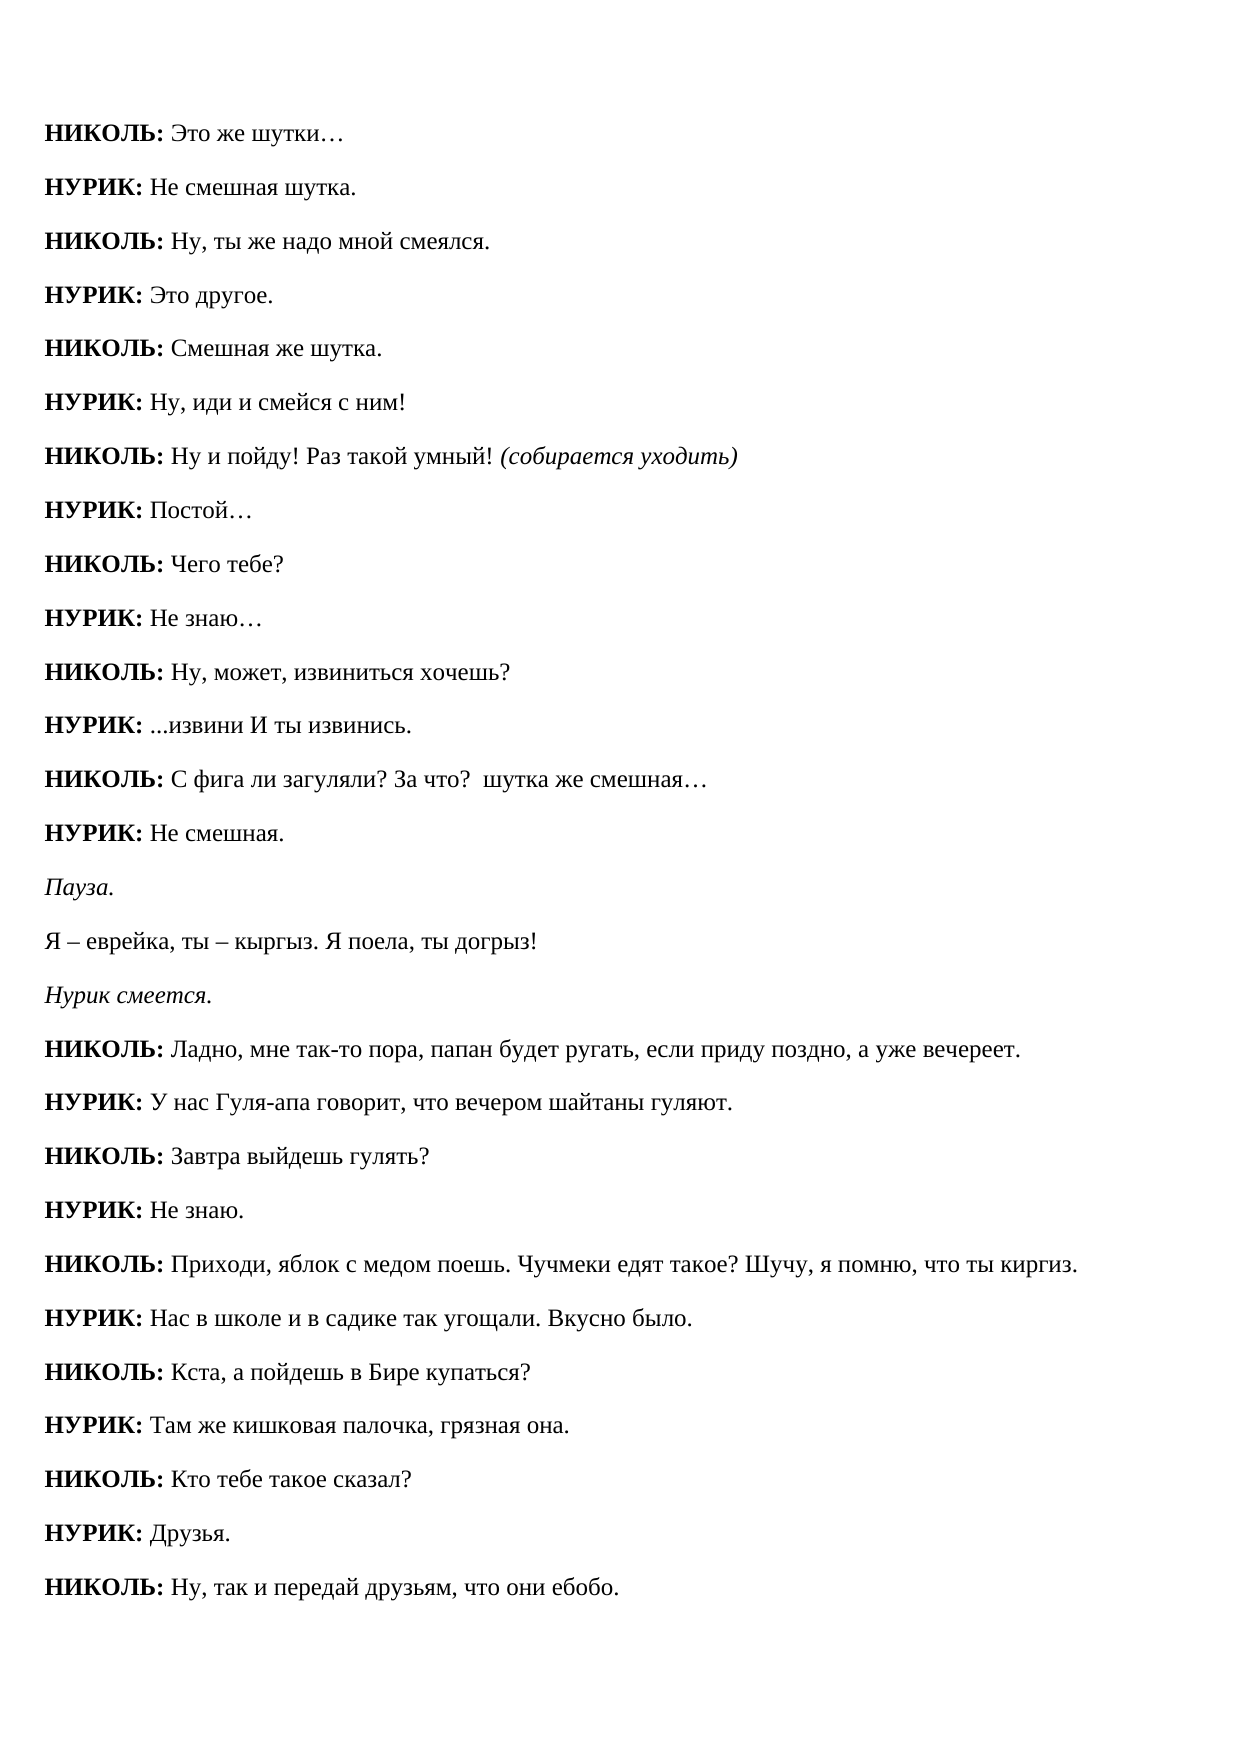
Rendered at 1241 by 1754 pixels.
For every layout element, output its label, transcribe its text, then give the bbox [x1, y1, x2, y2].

text Я – еврейка, ты – кыргыз. Я поела, ты догрыз! [44, 926, 1152, 955]
text НУРИК: Не смешная шутка. [44, 172, 1152, 201]
text НУРИК: Не знаю. [44, 1195, 1152, 1224]
text НУРИК: У нас Гуля-апа говорит, что вечером шайтаны гуляют. [44, 1087, 1152, 1116]
text НУРИК: ...извини И ты извинись. [44, 711, 1152, 739]
text НИКОЛЬ: Ну, ты же надо мной смеялся. [44, 226, 1152, 254]
text НИКОЛЬ: Кста, а пойдешь в Бире купаться? [44, 1357, 1152, 1386]
text НИКОЛЬ: Чего тебе? [44, 549, 1152, 578]
text НИКОЛЬ: Ну, так и передай друзьям, что они ебобо. [44, 1572, 1152, 1601]
text НУРИК: Там же кишковая палочка, грязная она. [44, 1411, 1152, 1439]
text НИКОЛЬ: Приходи, яблок с медом поешь. Чучмеки едят такое? Шучу, я помню, что ты киргиз. [44, 1249, 1152, 1278]
text НИКОЛЬ: Завтра выйдешь гулять? [44, 1141, 1152, 1170]
text НИКОЛЬ: Кто тебе такое сказал? [44, 1464, 1152, 1493]
text НУРИК: Нас в школе и в садике так угощали. Вкусно было. [44, 1303, 1152, 1332]
text НИКОЛЬ: Смешная же шутка. [44, 333, 1152, 362]
text НИКОЛЬ: Ну, может, извиниться хочешь? [44, 657, 1152, 685]
text НИКОЛЬ: Это же шутки… [44, 118, 1152, 147]
text НИКОЛЬ: Ну и пойду! Раз такой умный! (собирается уходить) [44, 441, 1152, 470]
text НУРИК: Друзья. [44, 1518, 1152, 1547]
text Пауза. [44, 872, 1152, 901]
text НУРИК: Постой… [44, 495, 1152, 524]
text НУРИК: Не знаю… [44, 603, 1152, 632]
text Нурик смеется. [44, 980, 1152, 1008]
text НУРИК: Не смешная. [44, 818, 1152, 847]
text НИКОЛЬ: Ладно, мне так-то пора, папан будет ругать, если приду поздно, а уже вечереет. [44, 1034, 1152, 1062]
text НУРИК: Ну, иди и смейся с ним! [44, 387, 1152, 416]
text НУРИК: Это другое. [44, 280, 1152, 308]
text НИКОЛЬ: С фига ли загуляли? За что? шутка же смешная… [44, 764, 1152, 793]
